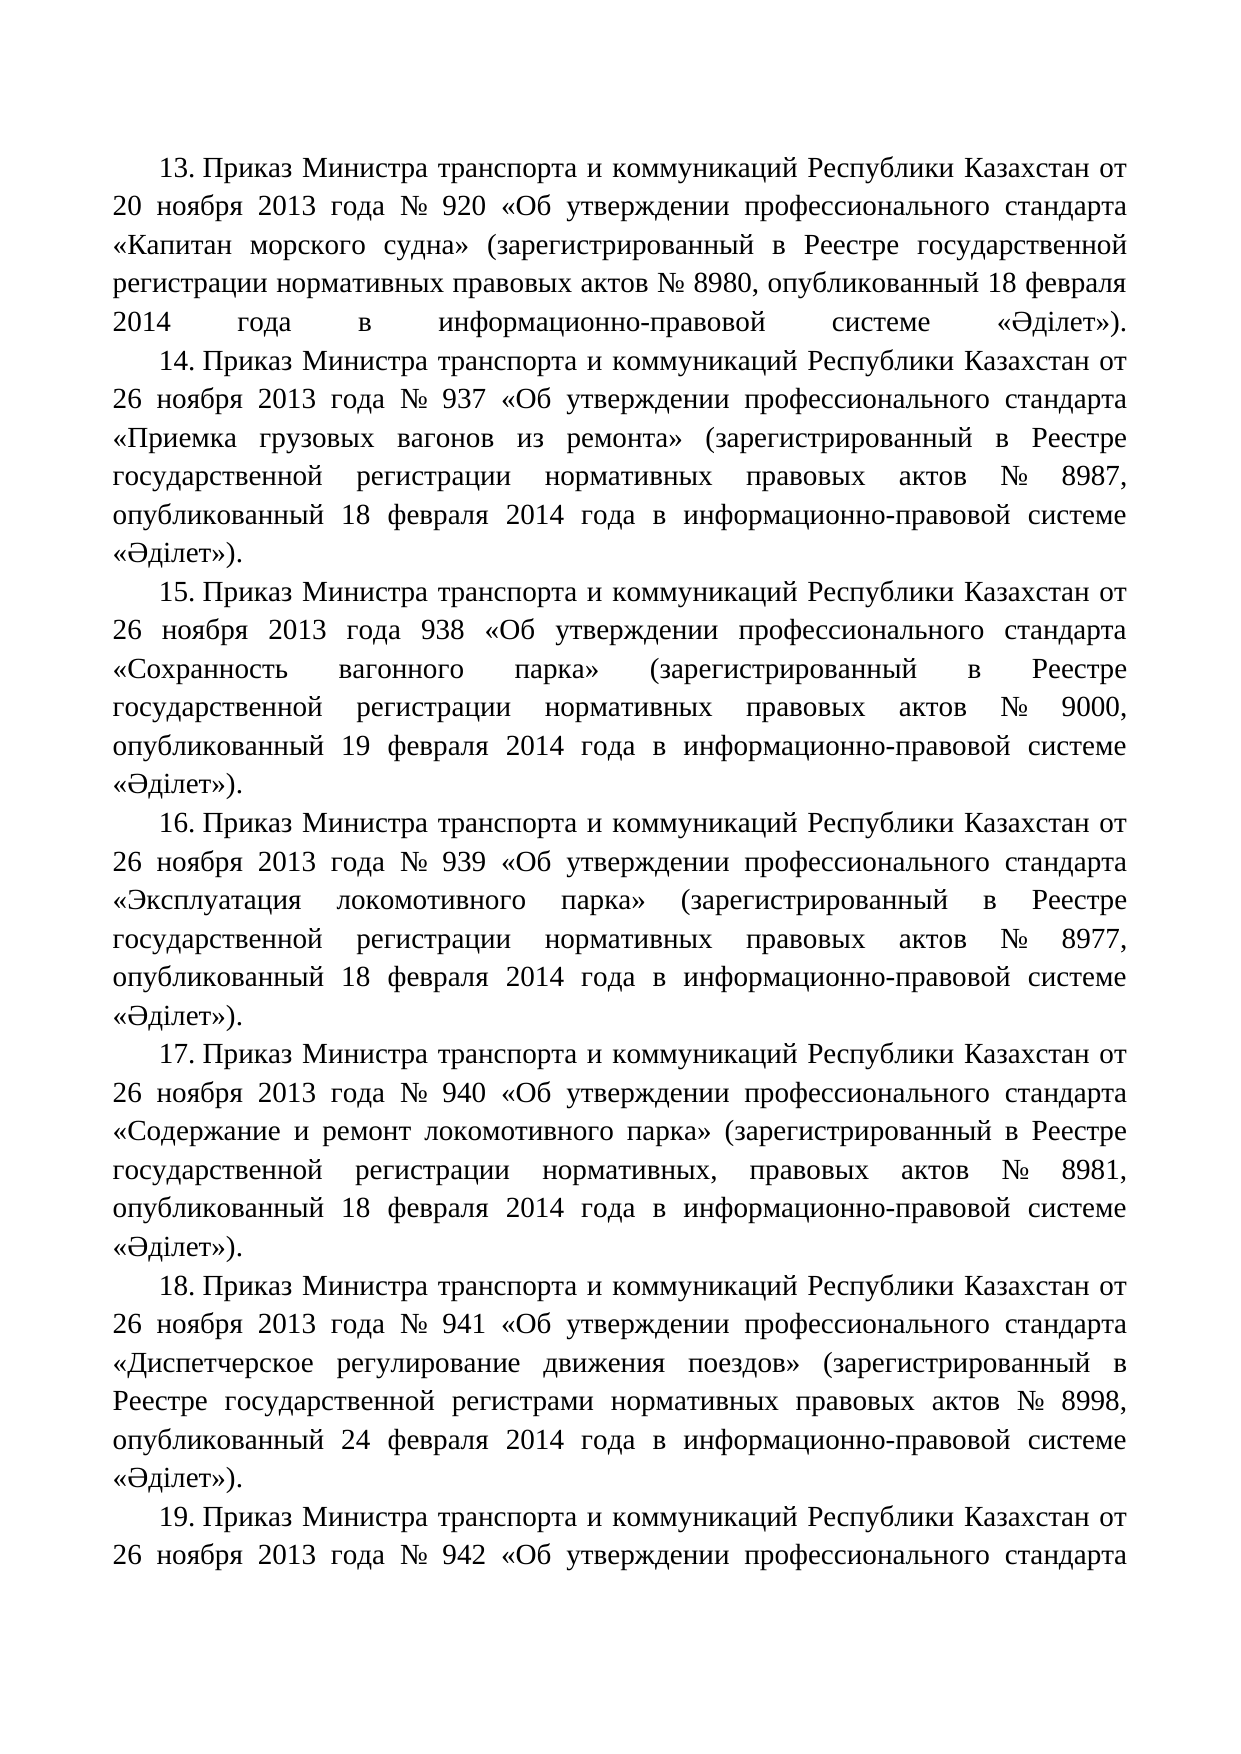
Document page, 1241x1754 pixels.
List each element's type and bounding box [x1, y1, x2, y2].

text [112, 150, 1128, 1571]
